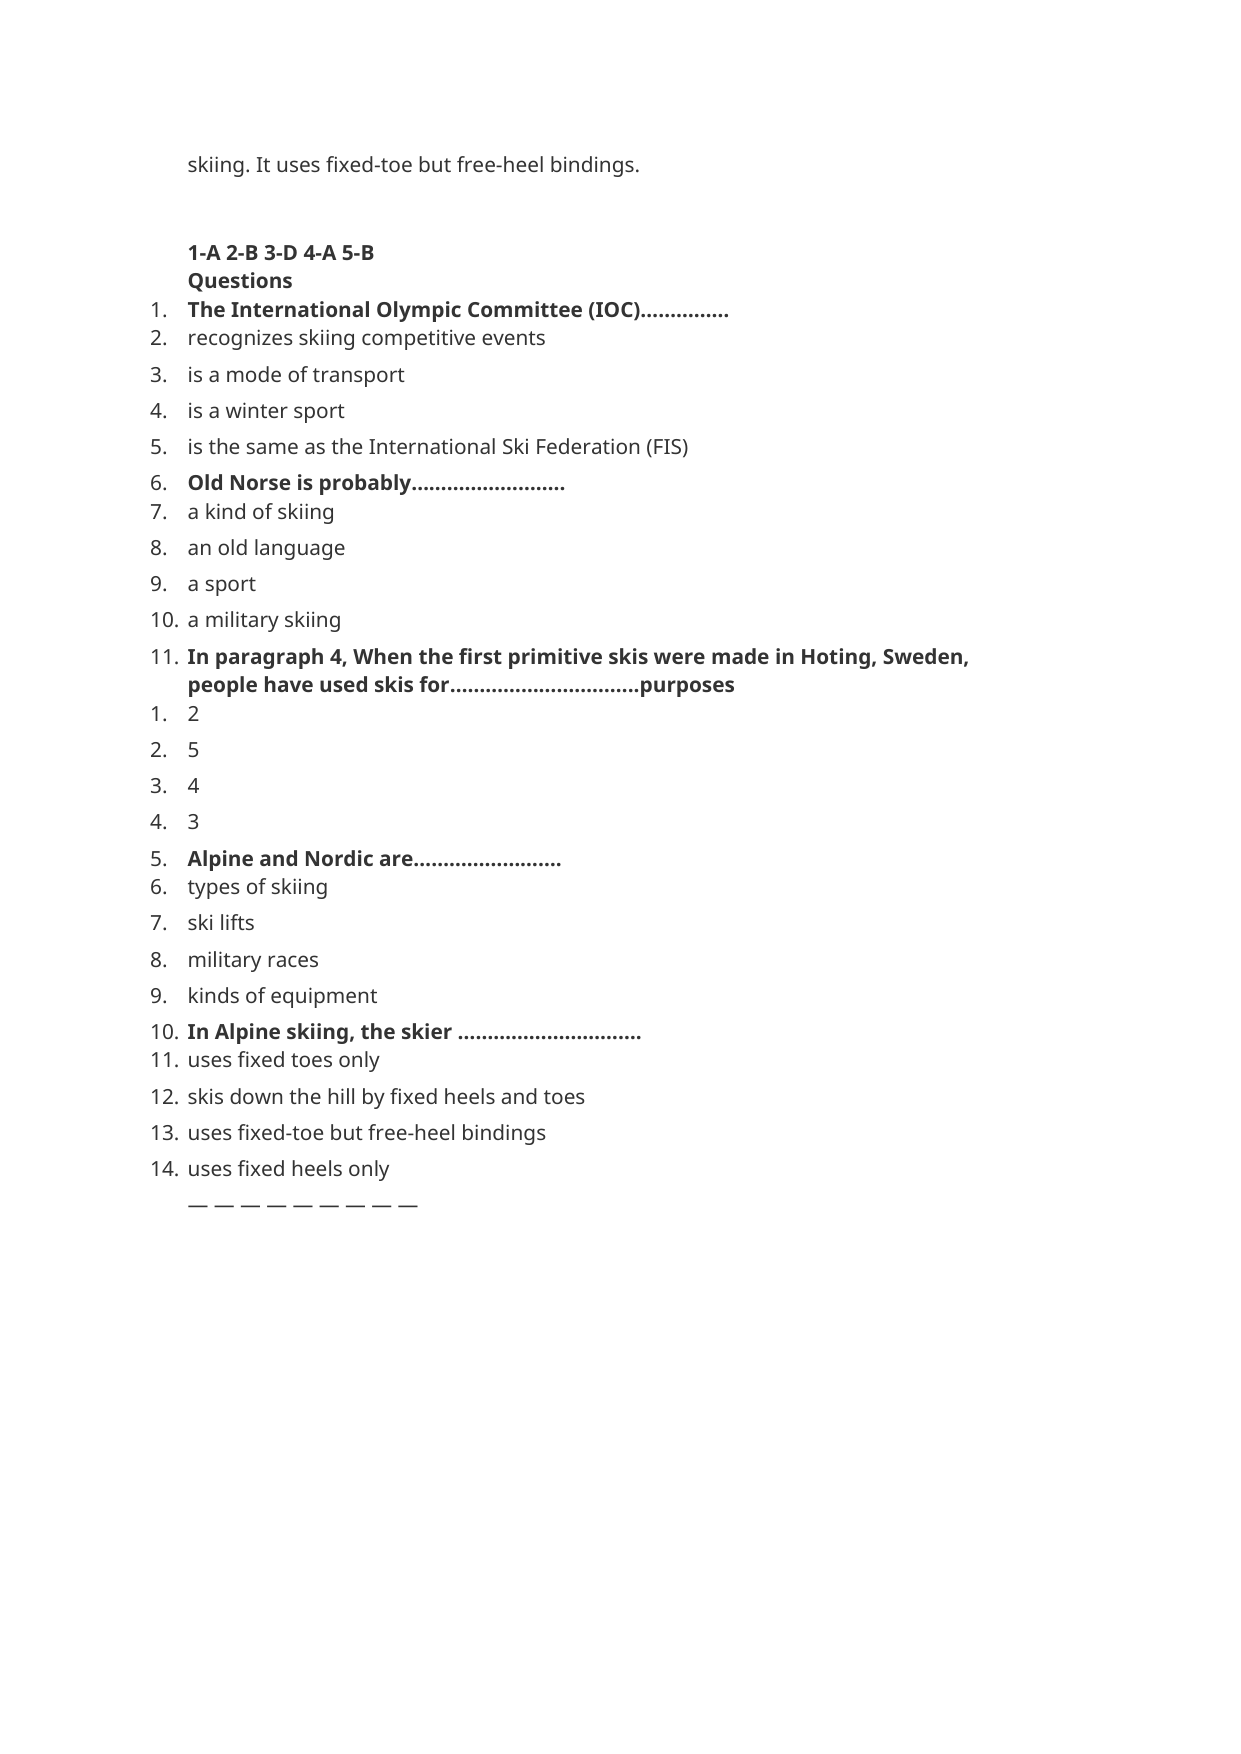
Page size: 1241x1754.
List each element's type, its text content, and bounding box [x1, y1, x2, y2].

list kinds of equipment [150, 981, 1029, 1009]
list uses fixed heels only [150, 1154, 1029, 1183]
list ski lifts [150, 908, 1029, 937]
list uses fixed toes only [150, 1046, 1029, 1074]
text — — — — — — — — — [187, 1191, 1053, 1219]
text people have used skis for…………………………..purposes [187, 670, 1053, 699]
list uses fixed-toe but free-heel bindings [150, 1118, 1029, 1147]
list recognizes skiing competitive events [150, 323, 1029, 352]
list The International Olympic Committee (IOC)…………… [150, 295, 1029, 323]
list In paragraph 4, When the first primitive skis were made in Hoting, Sweden, [150, 642, 1029, 670]
list a military skiing [150, 606, 1029, 634]
list is a mode of transport [150, 360, 1029, 388]
list 3 [150, 807, 1029, 836]
list is a winter sport [150, 396, 1029, 424]
list an old language [150, 533, 1029, 562]
list 4 [150, 771, 1029, 800]
list a kind of skiing [150, 497, 1029, 525]
list 5 [150, 735, 1029, 763]
list a sport [150, 569, 1029, 598]
list Old Norse is probably…………………….. [150, 468, 1029, 497]
list skis down the hill by fixed heels and toes [150, 1082, 1029, 1110]
list 2 [150, 699, 1029, 727]
text 1-A 2-B 3-D 4-A 5-B [187, 238, 1053, 267]
list is the same as the International Ski Federation (FIS) [150, 432, 1029, 461]
text skiing. It uses fixed-toe but free-heel bindings. [187, 150, 1053, 178]
list types of skiing [150, 872, 1029, 901]
list In Alpine skiing, the skier …………………………. [150, 1017, 1029, 1046]
list military races [150, 945, 1029, 973]
text Questions [187, 267, 1053, 295]
list Alpine and Nordic are……………………. [150, 844, 1029, 872]
